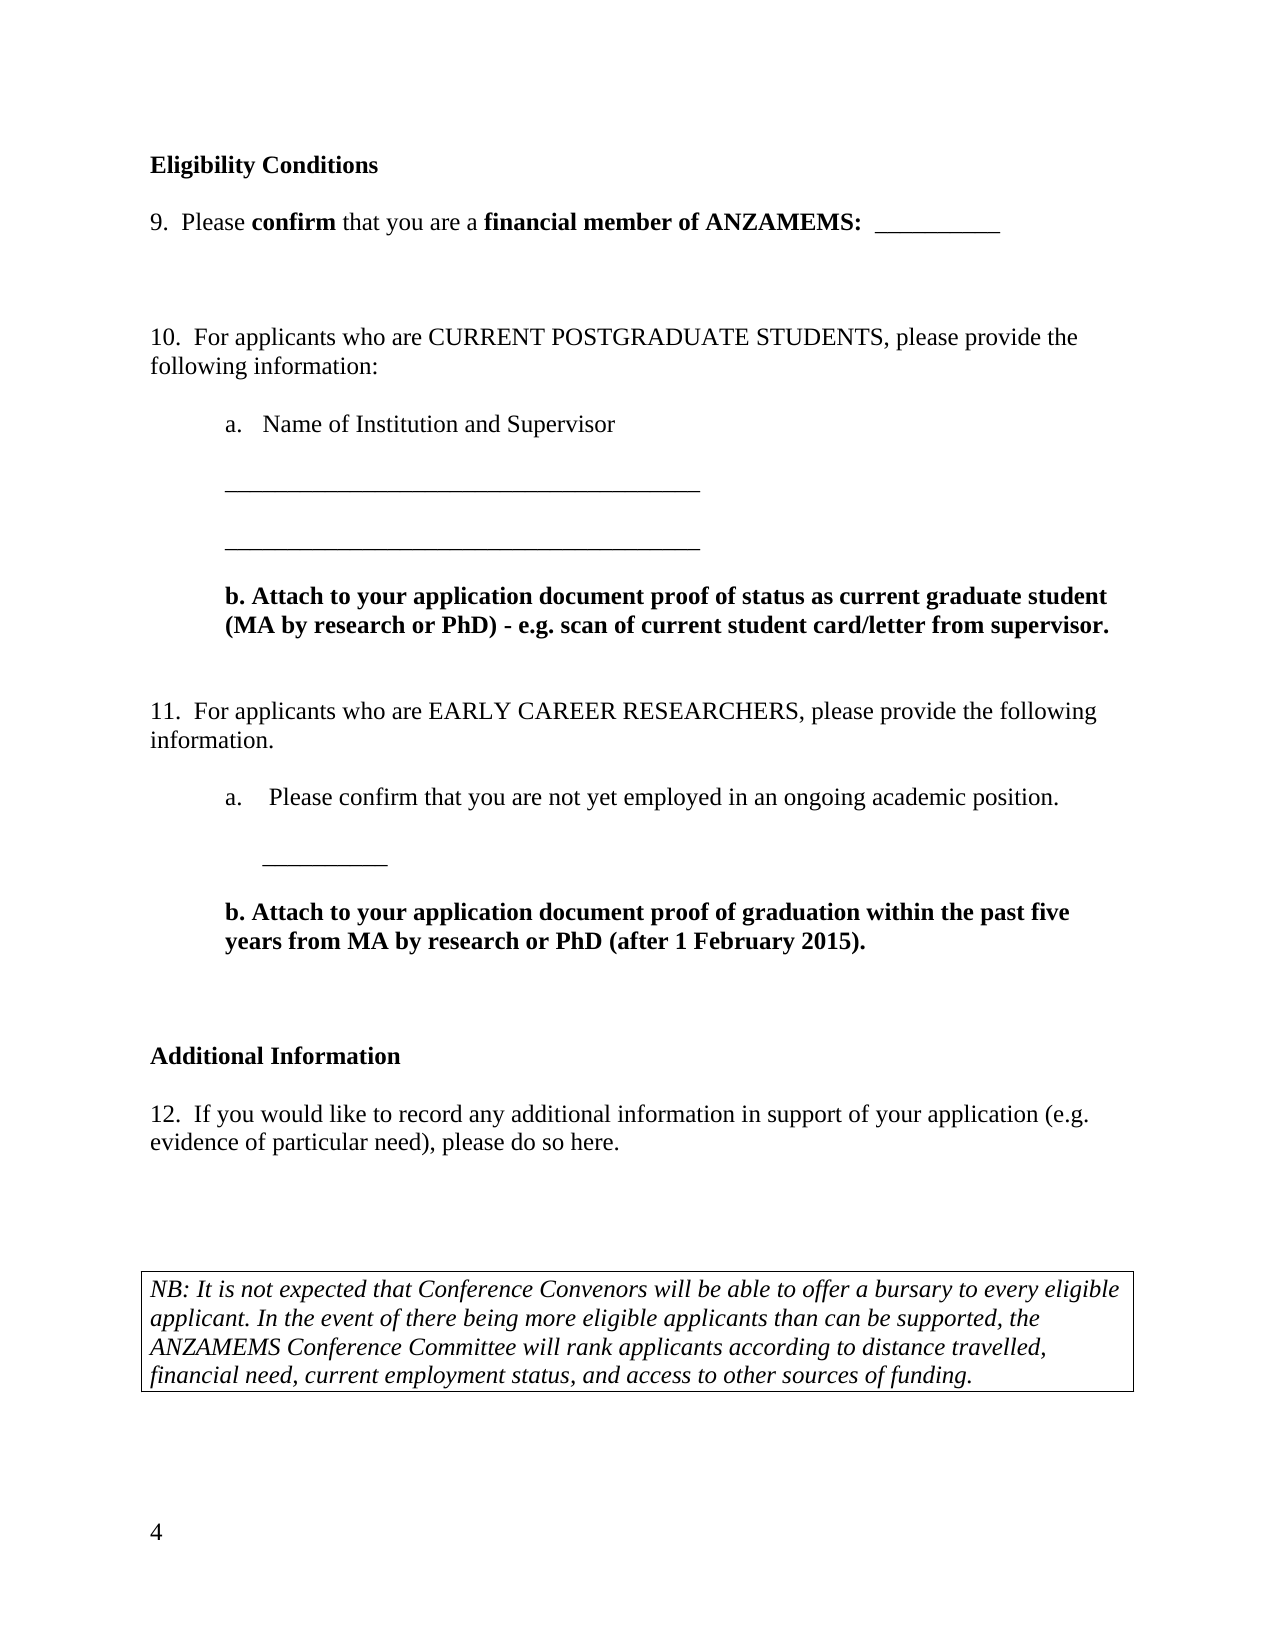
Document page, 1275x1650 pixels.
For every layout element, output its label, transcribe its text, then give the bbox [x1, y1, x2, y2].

list __________ [262, 840, 1125, 869]
text 9. Please confirm that you are a financial member of ANZAMEMS: __________ [150, 207, 1125, 294]
text 11. For applicants who are EARLY CAREER RESEARCHERS, please provide the following information. [150, 696, 1125, 754]
list Name of Institution and Supervisor [225, 409, 1125, 437]
text b. Attach to your application document proof of graduation within the past five years from MA by research or PhD (after 1 February 2015). [225, 897, 1125, 955]
text 10. For applicants who are CURRENT POSTGRADUATE STUDENTS, please provide the following information: [150, 322, 1125, 380]
list Please confirm that you are not yet employed in an ongoing academic position. [225, 782, 1125, 811]
text ______________________________________ [150, 524, 1125, 552]
text Additional Information [150, 1041, 1125, 1070]
text ______________________________________ [225, 466, 1125, 495]
text Eligibility Conditions [150, 150, 1125, 179]
text 12. If you would like to record any additional information in support of your application (e.g. evidence of particular need), please do so here. [150, 1099, 1125, 1156]
text b. Attach to your application document proof of status as current graduate student (MA by research or PhD) - e.g. scan of current student card/letter from supervisor. [225, 581, 1125, 639]
text NB: It is not expected that Conference Convenors will be able to offer a bursary to every eligible applicant. In the event of there being more eligible applicants than can be supported, the ANZAMEMS Conference Committee will rank applicants according to distance travelled, financial need, current employment status, and access to other sources of funding. [142, 1272, 1133, 1391]
